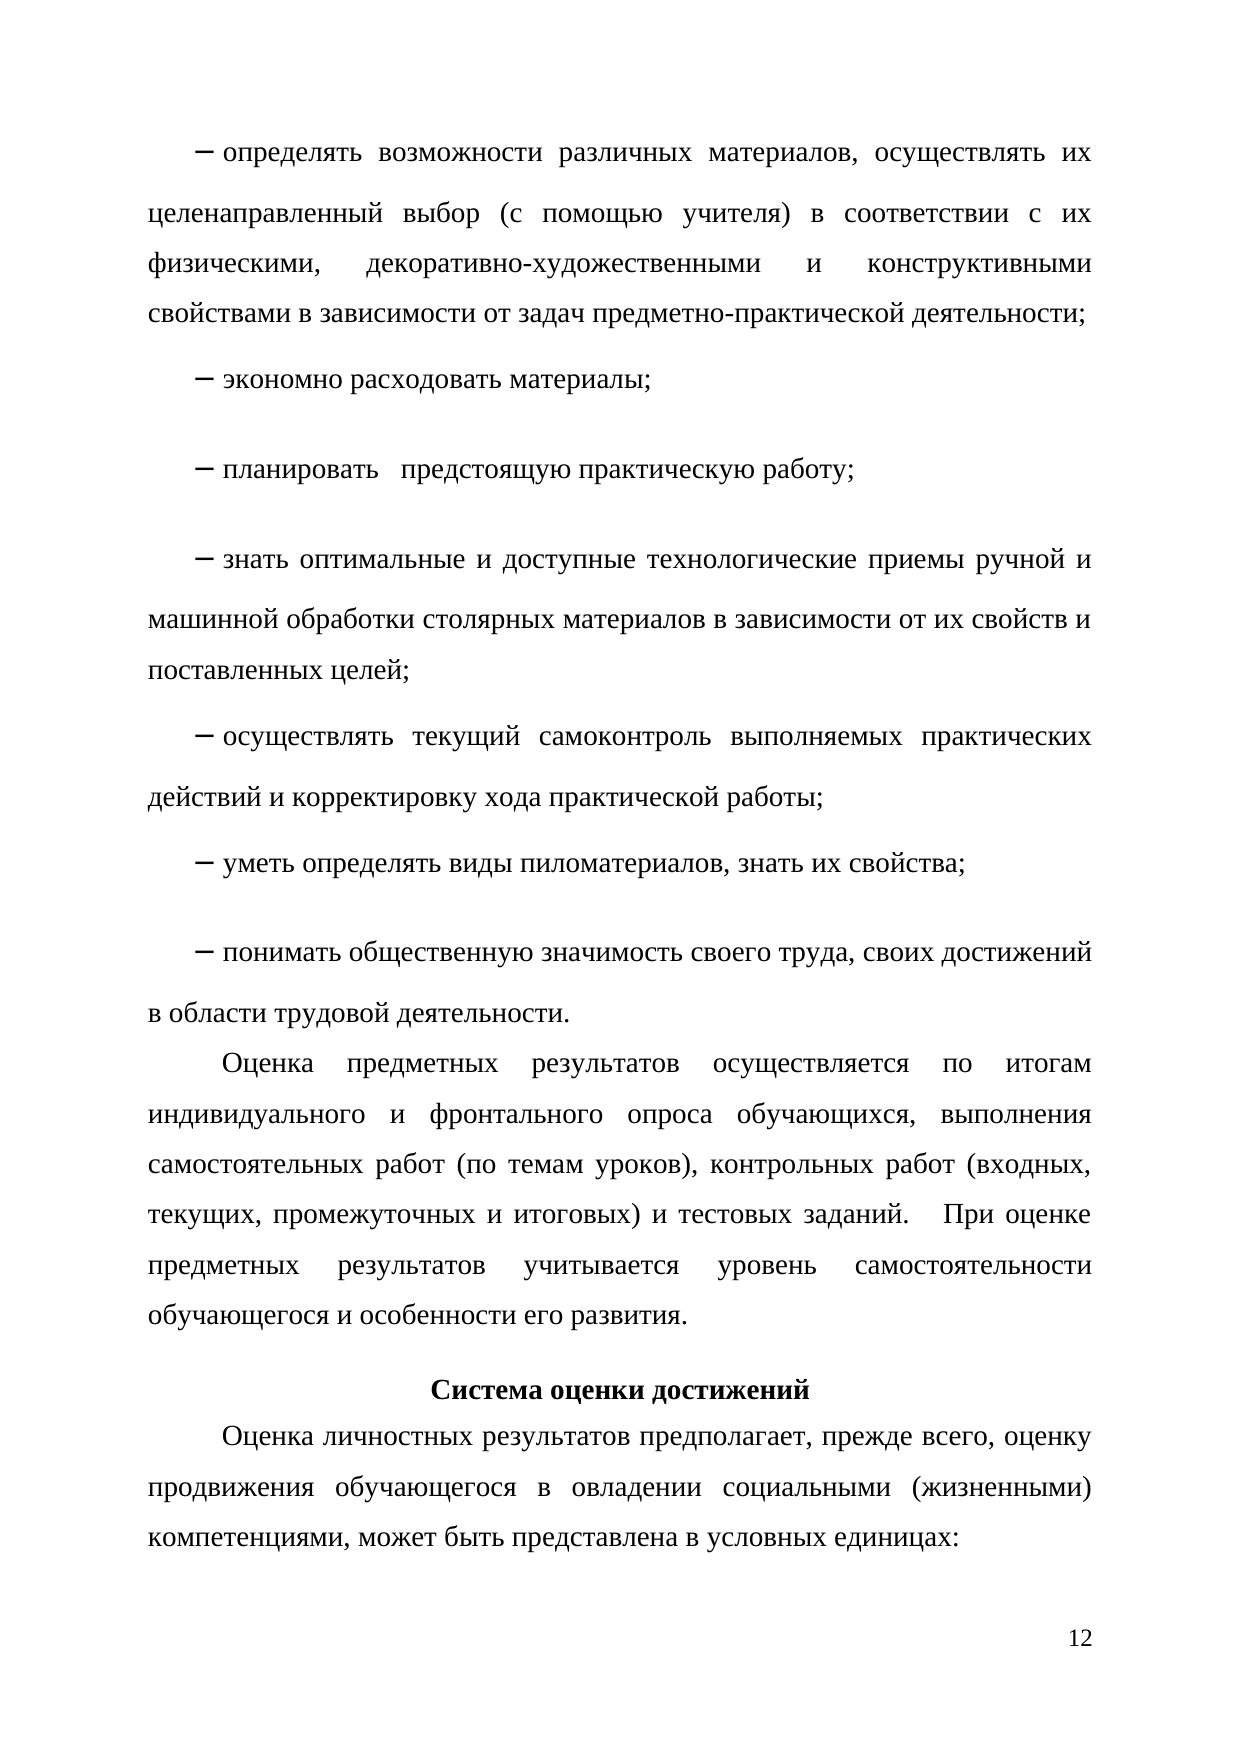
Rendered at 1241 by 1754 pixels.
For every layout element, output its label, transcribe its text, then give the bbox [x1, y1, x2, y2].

list планировать предстоящую практическую работу; [148, 435, 1092, 495]
text Оценка личностных результатов предполагает, прежде всего, оценку продвижения обучающегося в овладении социальными (жизненными) компетенциями, может быть представлена в условных единицах: [148, 1418, 1092, 1553]
list определять возможности различных материалов, осуществлять их целенаправленный выбор (с помощью учителя) в соответствии с их физическими, декоративно-художественными и конструктивными свойствами в зависимости от задач предметно-практической деятельности; [148, 118, 1092, 329]
text Оценка предметных результатов осуществляется по итогам индивидуального и фронтального опроса обучающихся, выполнения самостоятельных работ (по темам уроков), контрольных работ (входных, текущих, промежуточных и итоговых) и тестовых заданий. При оценке предметных результатов учитывается уровень самостоятельности обучающегося и особенности его развития. [148, 1046, 1092, 1331]
list уметь определять виды пиломатериалов, знать их свойства; [148, 829, 1092, 889]
list знать оптимальные и доступные технологические приемы ручной и машинной обработки столярных материалов в зависимости от их свойств и поставленных целей; [148, 525, 1092, 685]
list осуществлять текущий самоконтроль выполняемых практических действий и корректировку хода практической работы; [148, 702, 1092, 812]
list экономно расходовать материалы; [148, 346, 1092, 405]
list понимать общественную значимость своего труда, своих достижений в области трудовой деятельности. [148, 919, 1092, 1029]
text Система оценки достижений [148, 1372, 1092, 1406]
